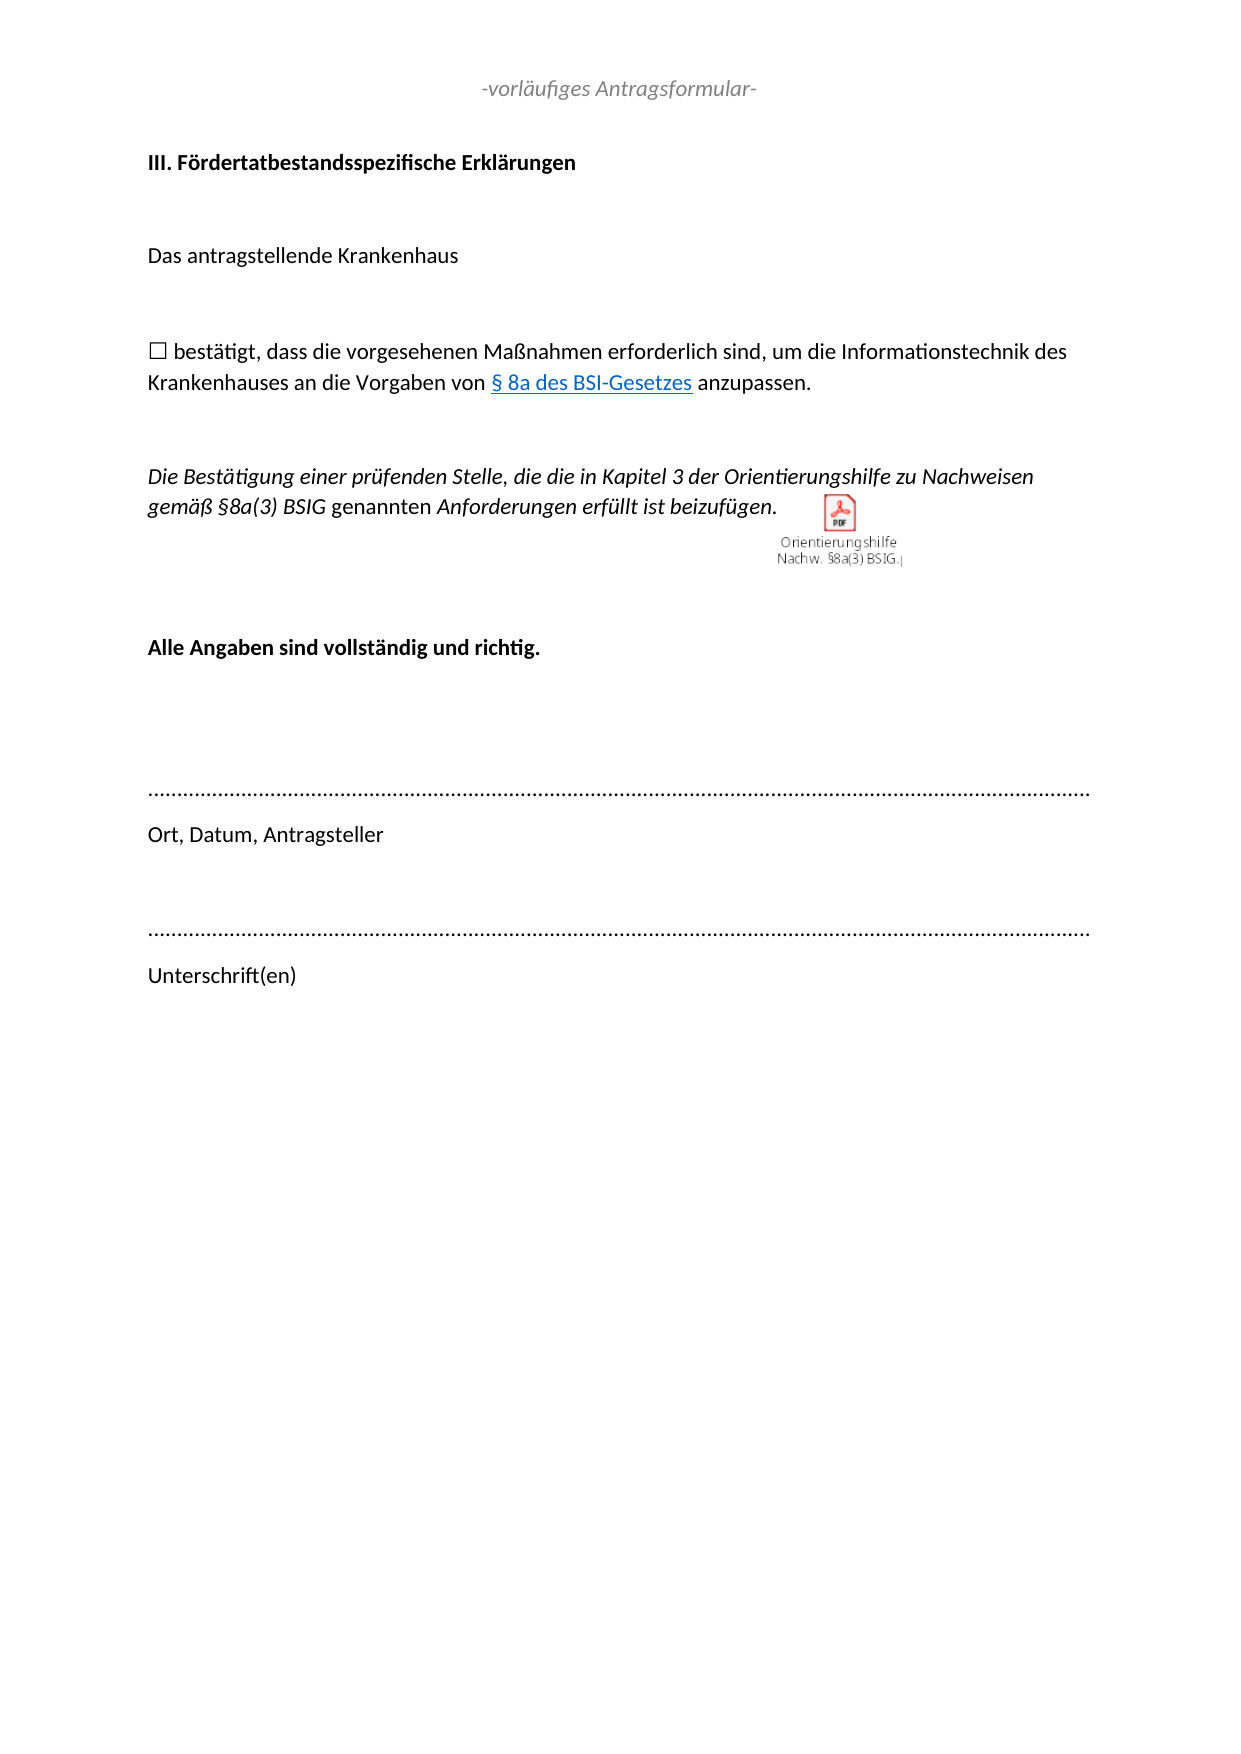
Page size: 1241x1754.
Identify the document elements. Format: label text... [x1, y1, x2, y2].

text III. Fördertatbestandsspezifische Erklärungen [148, 148, 1093, 176]
text Das antragstellende Krankenhaus [148, 241, 1093, 269]
text Unterschrift(en) [148, 961, 1093, 989]
text Ort, Datum, Antragsteller [148, 821, 1093, 849]
text Die Bestätigung einer prüfenden Stelle, die die in Kapitel 3 der Orientierungshilfe zu Nachweisen gemäß §8a(3) BSIG genannten Anforderungen erfüllt ist beizufügen. [148, 462, 1093, 521]
text Alle Angaben sind vollständig und richtig. [148, 633, 1093, 661]
text bestätigt, dass die vorgesehenen Maßnahmen erforderlich sind, um die Informationstechnik des Krankenhauses an die Vorgaben von § 8a des BSI-Gesetzes anzupassen. [148, 335, 1093, 397]
